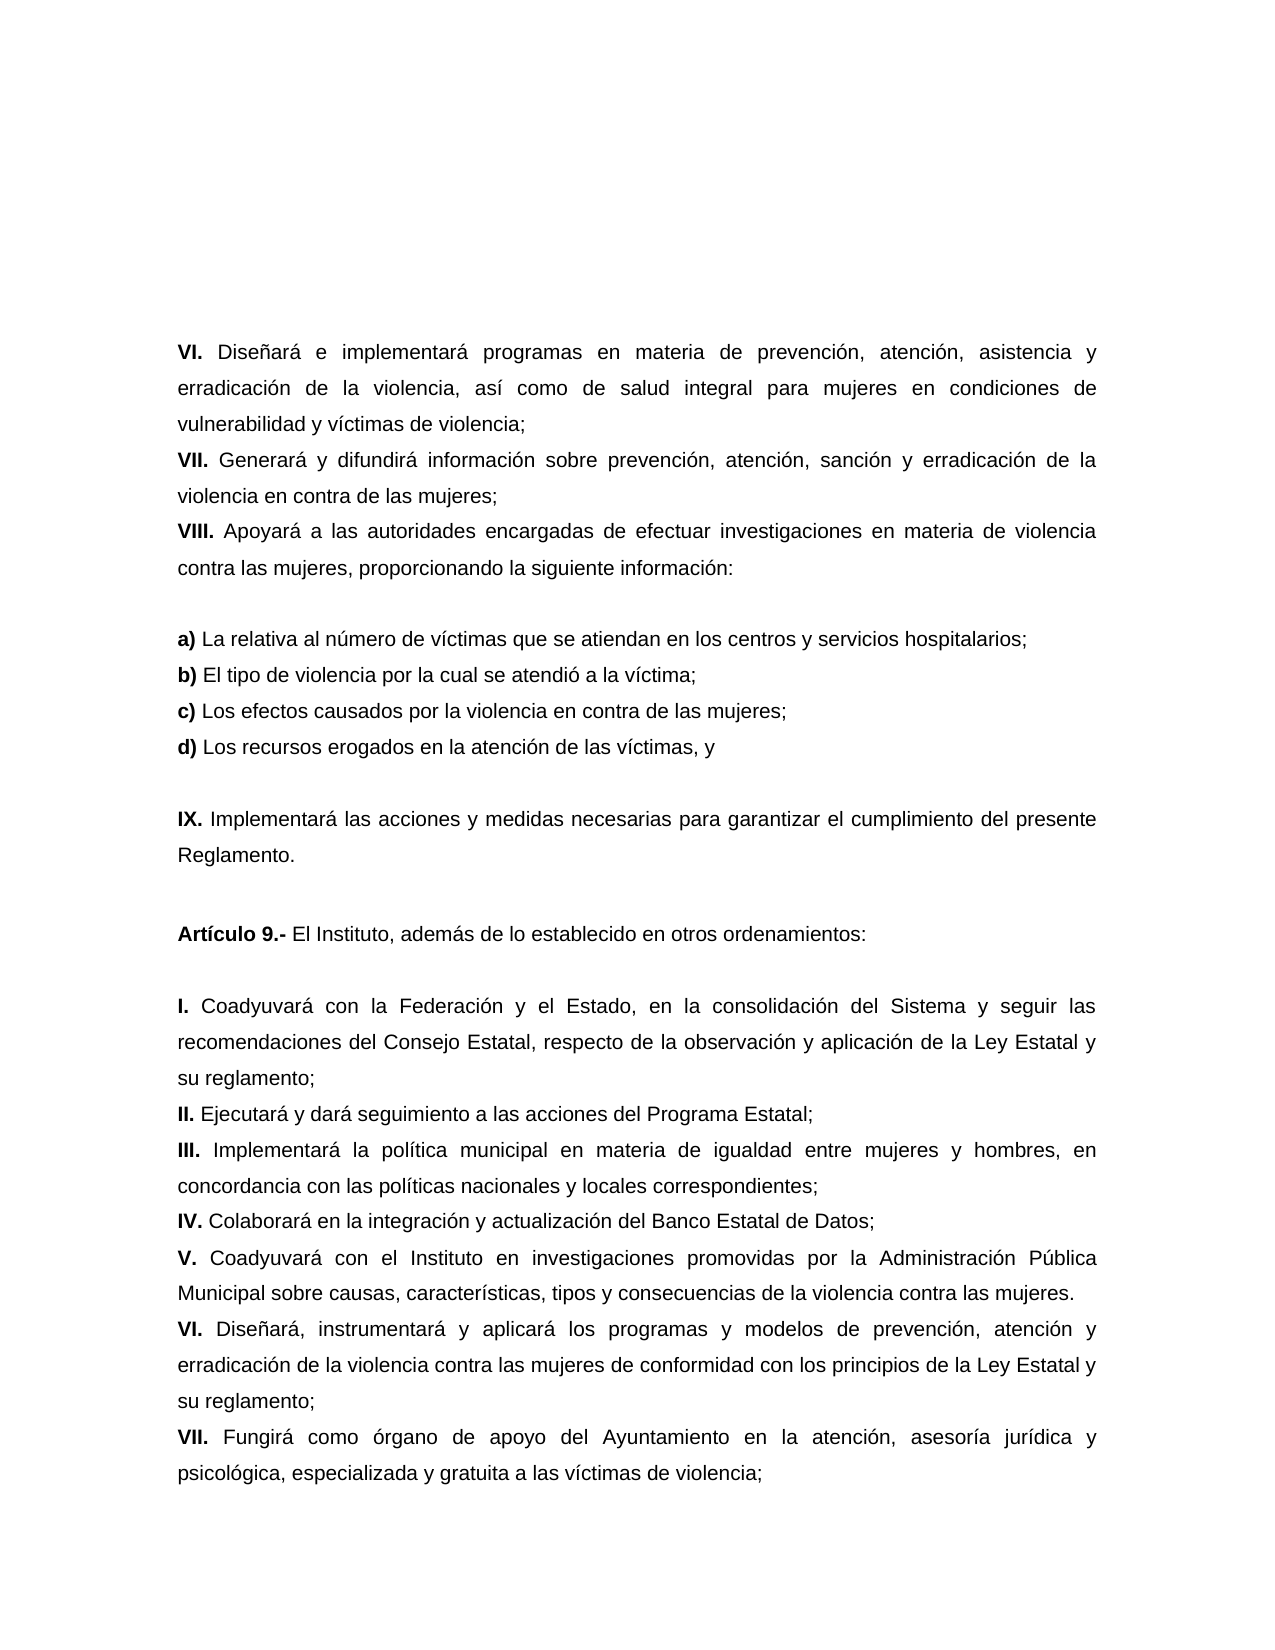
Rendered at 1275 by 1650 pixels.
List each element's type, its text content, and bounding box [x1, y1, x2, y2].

text VI. Diseñará, instrumentará y aplicará los programas y modelos de prevención, atención y erradicación de la violencia contra las mujeres de conformidad con los principios de la Ley Estatal y su reglamento; [177, 1317, 1098, 1413]
text Artículo 9.- El Instituto, además de lo establecido en otros ordenamientos: [177, 922, 1098, 946]
text b) El tipo de violencia por la cual se atendió a la víctima; [177, 663, 1098, 687]
text IX. Implementará las acciones y medidas necesarias para garantizar el cumplimiento del presente Reglamento. [177, 807, 1098, 867]
text c) Los efectos causados por la violencia en contra de las mujeres; [177, 699, 1098, 723]
text III. Implementará la política municipal en materia de igualdad entre mujeres y hombres, en concordancia con las políticas nacionales y locales correspondientes; [177, 1137, 1098, 1197]
text VII. Fungirá como órgano de apoyo del Ayuntamiento en la atención, asesoría jurídica y psicológica, especializada y gratuita a las víctimas de violencia; [177, 1425, 1098, 1485]
text IV. Colaborará en la integración y actualización del Banco Estatal de Datos; [177, 1209, 1098, 1233]
text I. Coadyuvará con la Federación y el Estado, en la consolidación del Sistema y seguir las recomendaciones del Consejo Estatal, respecto de la observación y aplicación de la Ley Estatal y su reglamento; [177, 994, 1098, 1089]
text d) Los recursos erogados en la atención de las víctimas, y [177, 735, 1098, 759]
text VI. Diseñará e implementará programas en materia de prevención, atención, asistencia y erradicación de la violencia, así como de salud integral para mujeres en condiciones de vulnerabilidad y víctimas de violencia; [177, 340, 1098, 436]
text VII. Generará y difundirá información sobre prevención, atención, sanción y erradicación de la violencia en contra de las mujeres; [177, 447, 1098, 507]
text II. Ejecutará y dará seguimiento a las acciones del Programa Estatal; [177, 1102, 1098, 1126]
text VIII. Apoyará a las autoridades encargadas de efectuar investigaciones en materia de violencia contra las mujeres, proporcionando la siguiente información: [177, 519, 1098, 579]
text a) La relativa al número de víctimas que se atiendan en los centros y servicios hospitalarios; [177, 627, 1098, 651]
text V. Coadyuvará con el Instituto en investigaciones promovidas por la Administración Pública Municipal sobre causas, características, tipos y consecuencias de la violencia contra las mujeres. [177, 1245, 1098, 1305]
